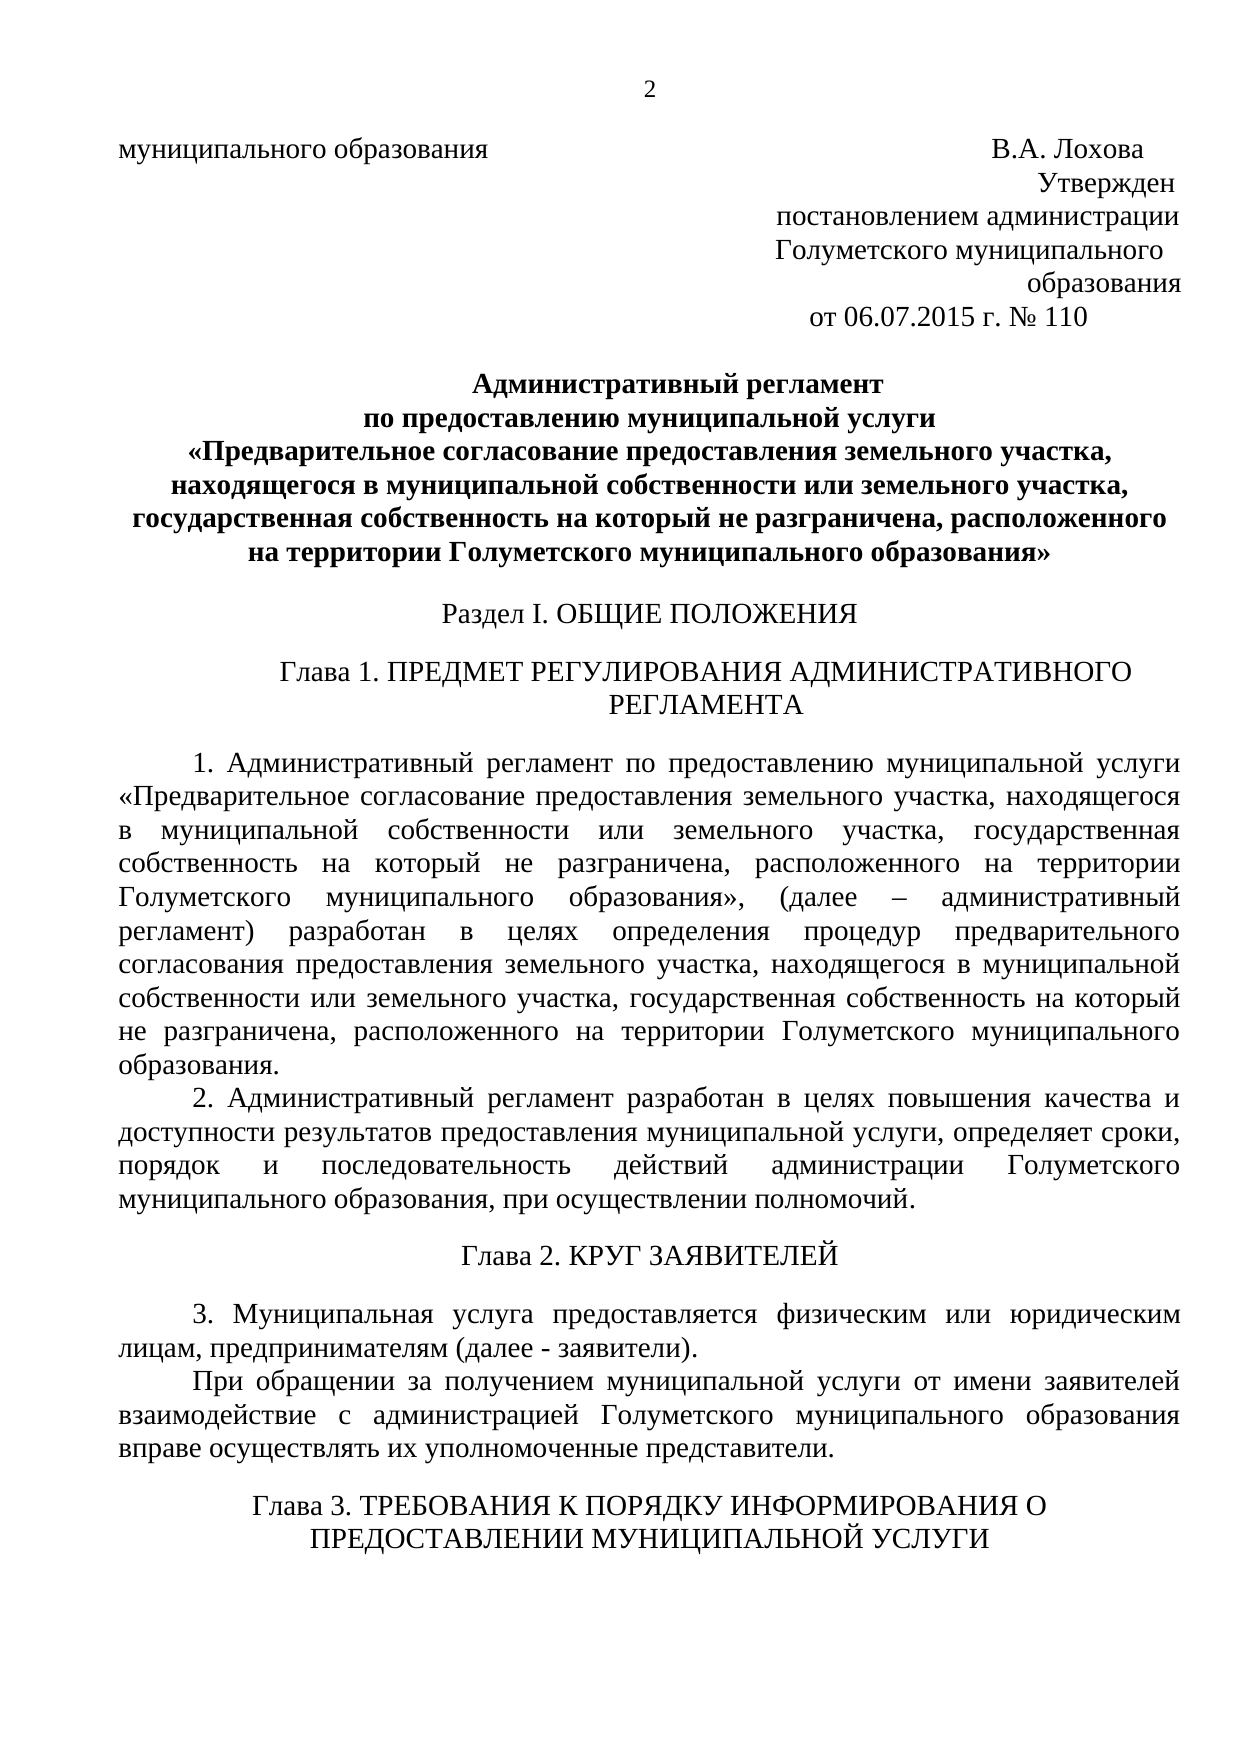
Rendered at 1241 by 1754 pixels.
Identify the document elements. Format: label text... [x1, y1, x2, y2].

text образования [561, 266, 1181, 299]
text постановлением администрации [118, 198, 1181, 232]
text Глава 1. Предмет регулирования административного регламента [231, 654, 1181, 721]
text «Предварительное согласование предоставления земельного участка, находящегося в муниципальной собственности или земельного участка, государственная собственность на который не разграничена, расположенного на территории Голуметского муниципального образования» [118, 433, 1181, 567]
text Глава 3. Требования к порядку информирования о предоставлении МУНИЦИПАЛЬНОЙ услуги [118, 1488, 1181, 1555]
text Утвержден [118, 165, 1181, 198]
text Глава 2. Круг заявителей [118, 1238, 1181, 1272]
text Голуметского муниципального [561, 232, 1181, 266]
text Административный регламент по предоставлению муниципальной услуги [118, 366, 1181, 433]
text 1. Административный регламент по предоставлению муниципальной услуги «Предварительное согласование предоставления земельного участка, находящегося в муниципальной собственности или земельного участка, государственная собственность на который не разграничена, расположенного на территории Голуметского муниципального образования», (далее – административный регламент) разработан в целях определения процедур предварительного согласования предоставления земельного участка, находящегося в муниципальной собственности или земельного участка, государственная собственность на который не разграничена, расположенного на территории Голуметского муниципального образования. [118, 745, 1181, 1080]
text 2. Административный регламент разработан в целях повышения качества и доступности результатов предоставления муниципальной услуги, определяет сроки, порядок и последовательность действий администрации Голуметского муниципального образования, при осуществлении полномочий. [118, 1080, 1181, 1214]
text При обращении за получением муниципальной услуги от имени заявителей взаимодействие с администрацией Голуметского муниципального образования вправе осуществлять их уполномоченные представители. [118, 1363, 1181, 1464]
text 3. Муниципальная услуга предоставляется физическим или юридическим лицам, предпринимателям (далее - заявители). [118, 1296, 1181, 1363]
text Раздел I. ОБЩИЕ ПОЛОЖЕНИЯ [118, 596, 1181, 630]
text от 06.07.. № 110 [118, 299, 1181, 333]
text муниципального образования В.А. Лохова [118, 131, 1181, 165]
